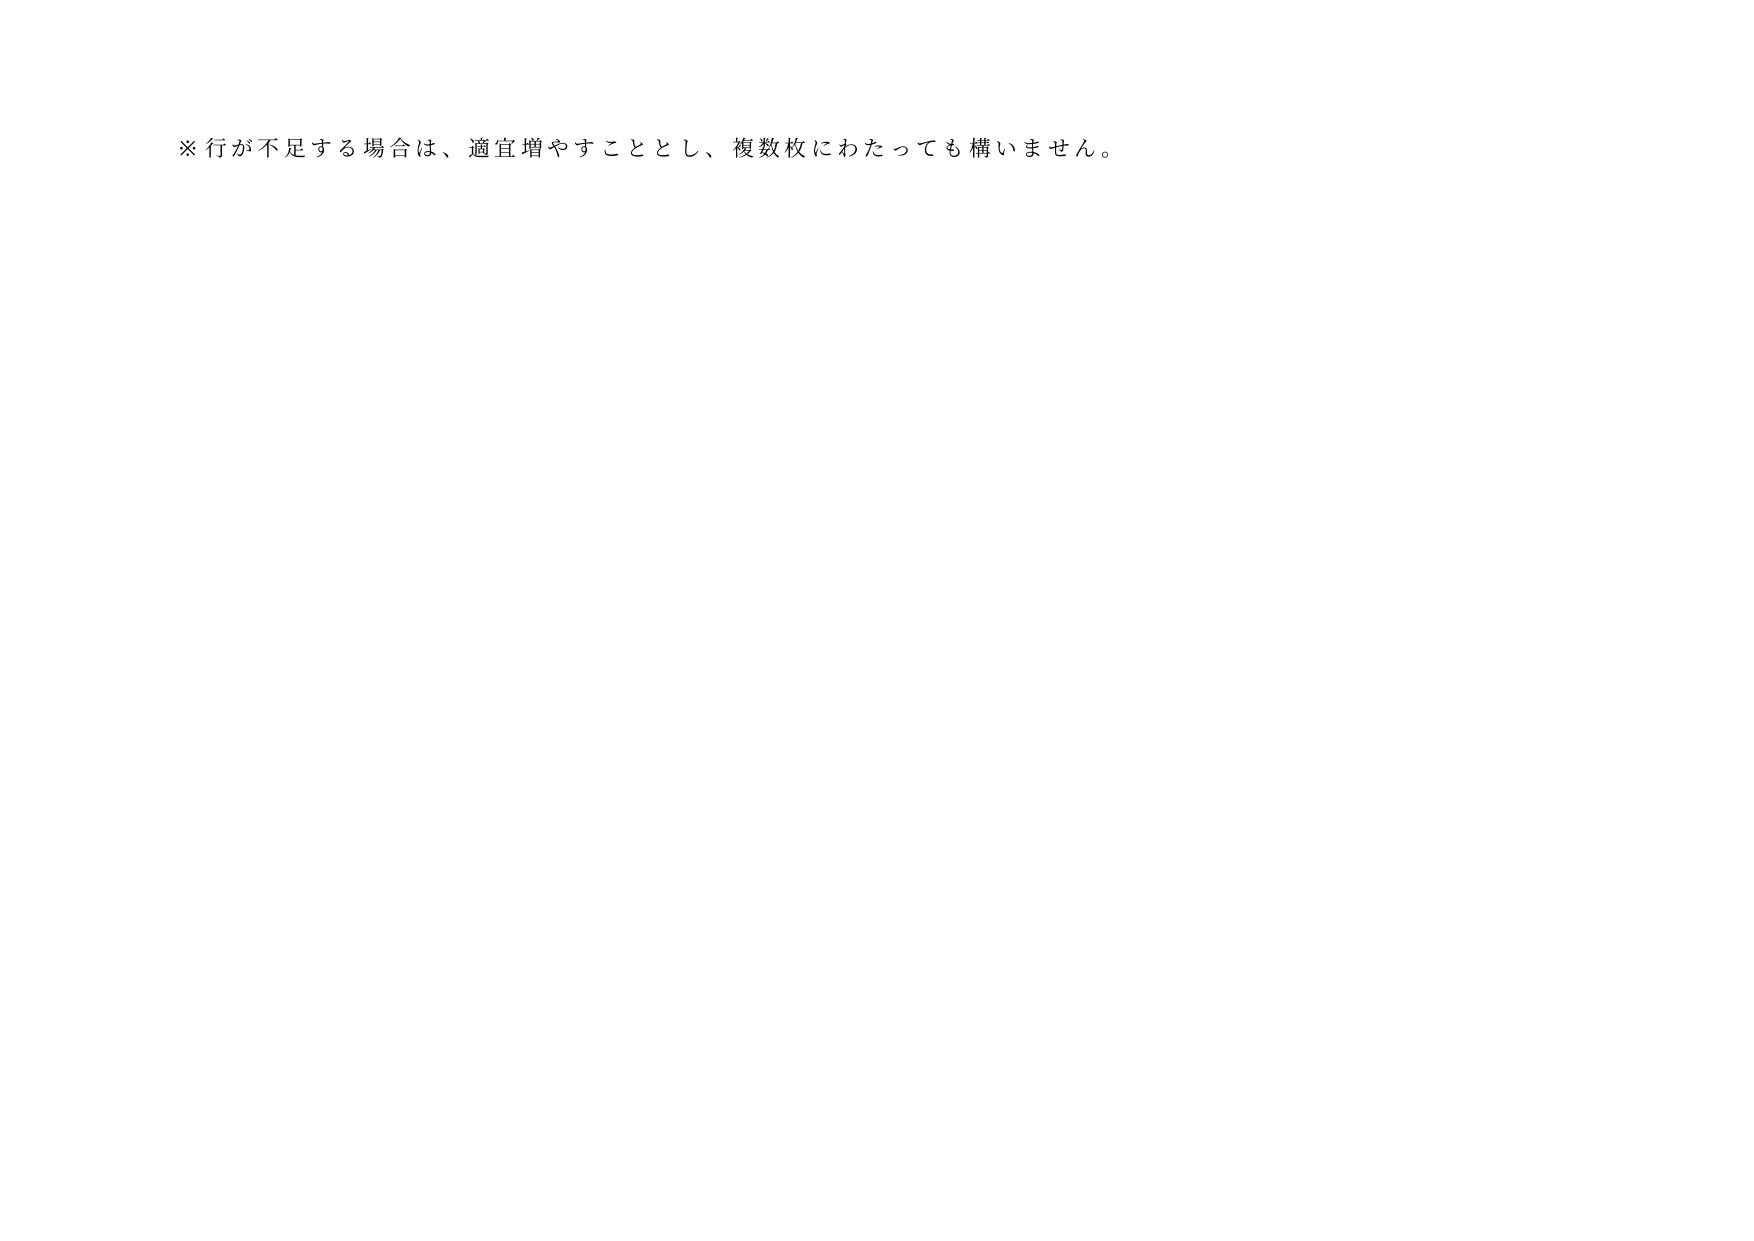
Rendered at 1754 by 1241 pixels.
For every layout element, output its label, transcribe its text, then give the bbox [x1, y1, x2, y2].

text ※行が不足する場合は、適宜増やすこととし、複数枚にわたっても構いません。 [178, 126, 1575, 167]
